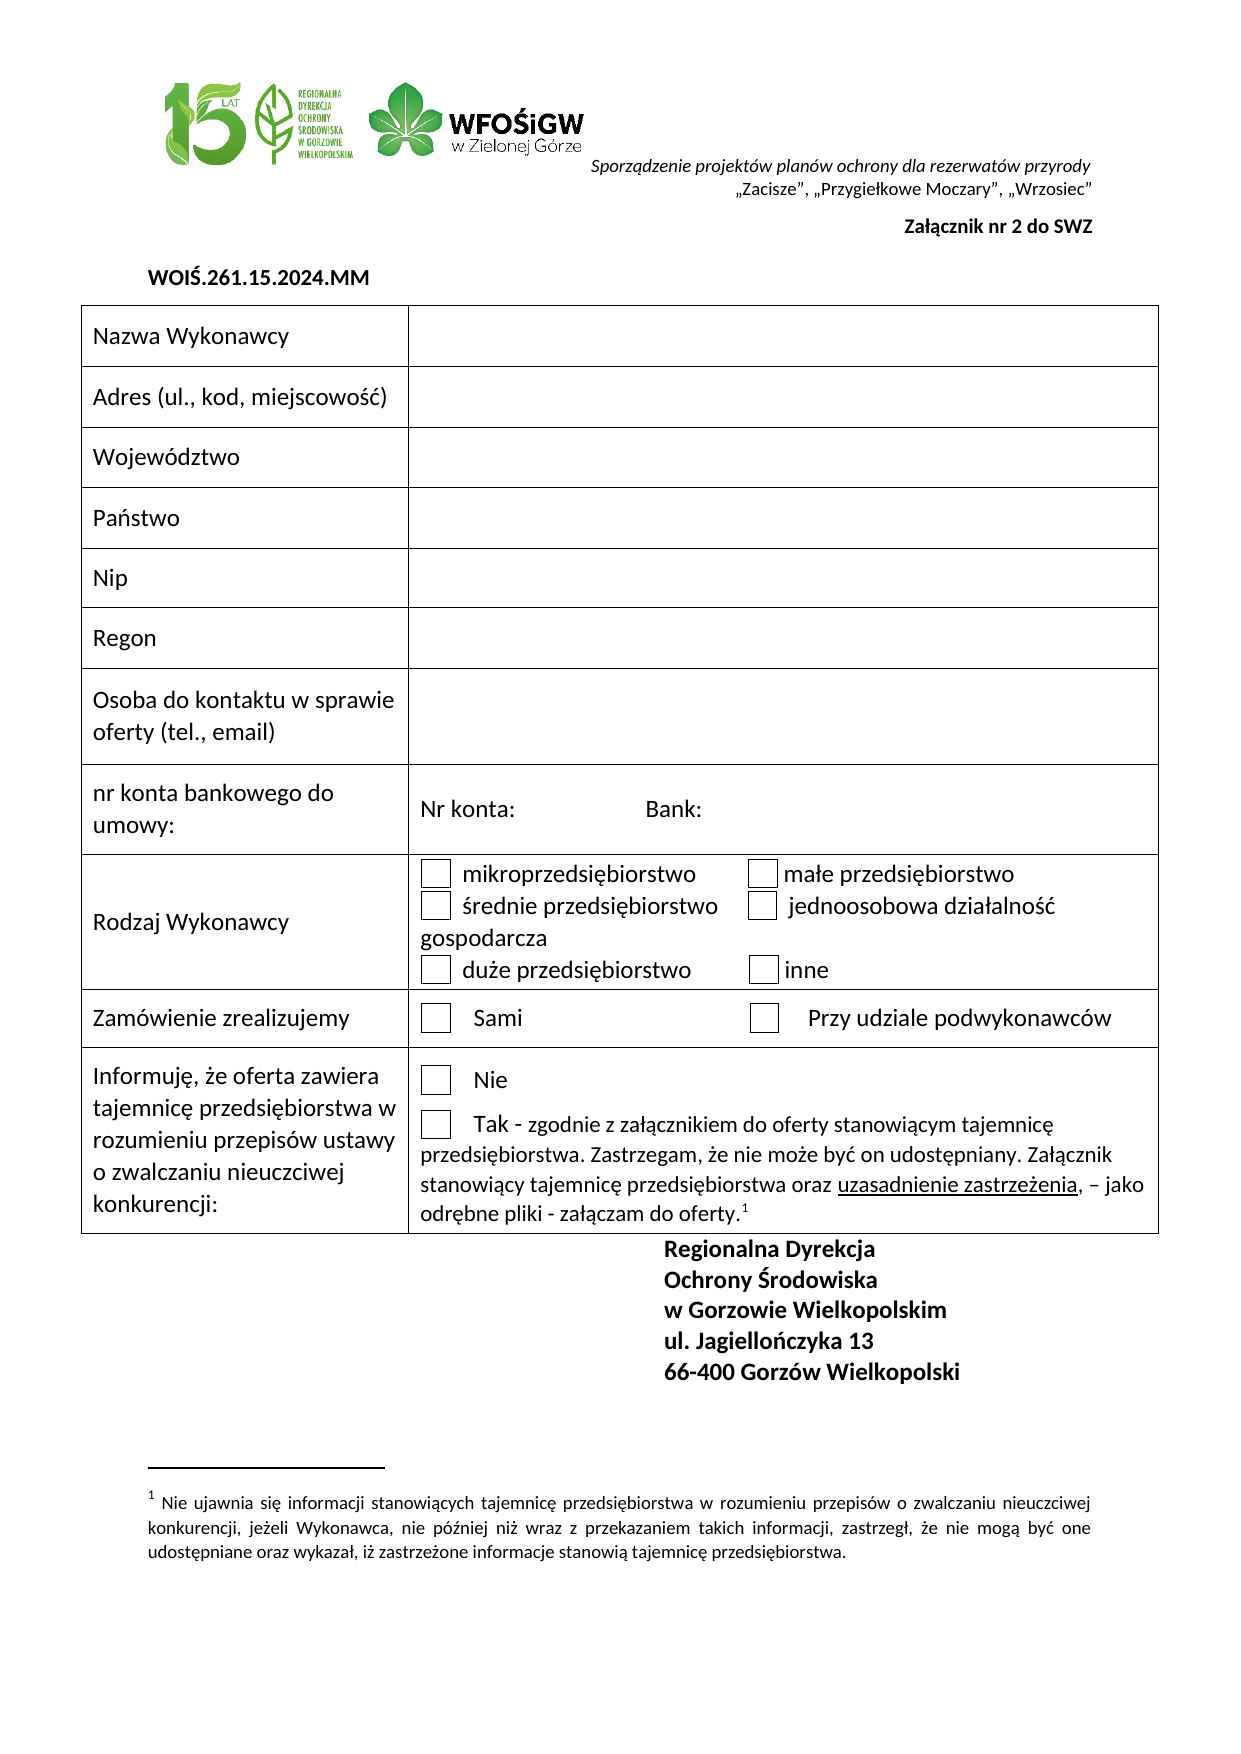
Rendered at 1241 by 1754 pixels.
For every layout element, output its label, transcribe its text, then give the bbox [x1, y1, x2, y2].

text Regionalna Dyrekcja Ochrony Środowiska w Gorzowie Wielkopolskim ul. Jagiellończyka 13 66-400 Gorzów Wielkopolski [664, 1234, 1093, 1386]
table_cell Regon [82, 608, 408, 668]
table_cell nr konta bankowego do umowy: [82, 765, 408, 854]
table_cell mikroprzedsiębiorstwo małe przedsiębiorstwo średnie przedsiębiorstwo jednoosobowa działalność gospodarcza duże przedsiębiorstwo inne [409, 855, 1158, 989]
table_cell Adres (ul., kod, miejscowość) [82, 367, 408, 427]
table_cell [409, 549, 1158, 607]
table_cell Osoba do kontaktu w sprawie oferty (tel., email) [82, 669, 408, 764]
picture [362, 73, 587, 173]
picture [160, 76, 358, 173]
table_cell Sami Przy udziale podwykonawców [409, 990, 1158, 1047]
table_cell Nip [82, 549, 408, 607]
table_cell Informuję, że oferta zawiera tajemnicę przedsiębiorstwa w rozumieniu przepisów ustawy o zwalczaniu nieuczciwej konkurencji: [82, 1048, 408, 1232]
table_cell [409, 488, 1158, 548]
table_cell Województwo [82, 428, 408, 487]
text Załącznik nr 2 do SWZ [664, 213, 1093, 238]
table_cell Państwo [82, 488, 408, 548]
table_cell [409, 428, 1158, 487]
table_cell [409, 669, 1158, 764]
table_cell [409, 608, 1158, 668]
table_cell Nr konta: Bank: [409, 765, 1158, 854]
table_cell Rodzaj Wykonawcy [82, 855, 408, 989]
table_header Nazwa Wykonawcy [82, 306, 408, 366]
table_cell Nie Tak - zgodnie z załącznikiem do oferty stanowiącym tajemnicę przedsiębiorstwa. Zastrzegam, że nie może być on udostępniany. Załącznik stanowiący tajemnicę przedsiębiorstwa oraz uzasadnienie zastrzeżenia, – jako odrębne pliki - załączam do oferty. [409, 1048, 1158, 1232]
text WOIŚ.261.15.2024.MM [148, 263, 1093, 291]
table_cell Zamówienie zrealizujemy [82, 990, 408, 1047]
table_header [409, 306, 1158, 366]
table_cell [409, 367, 1158, 427]
